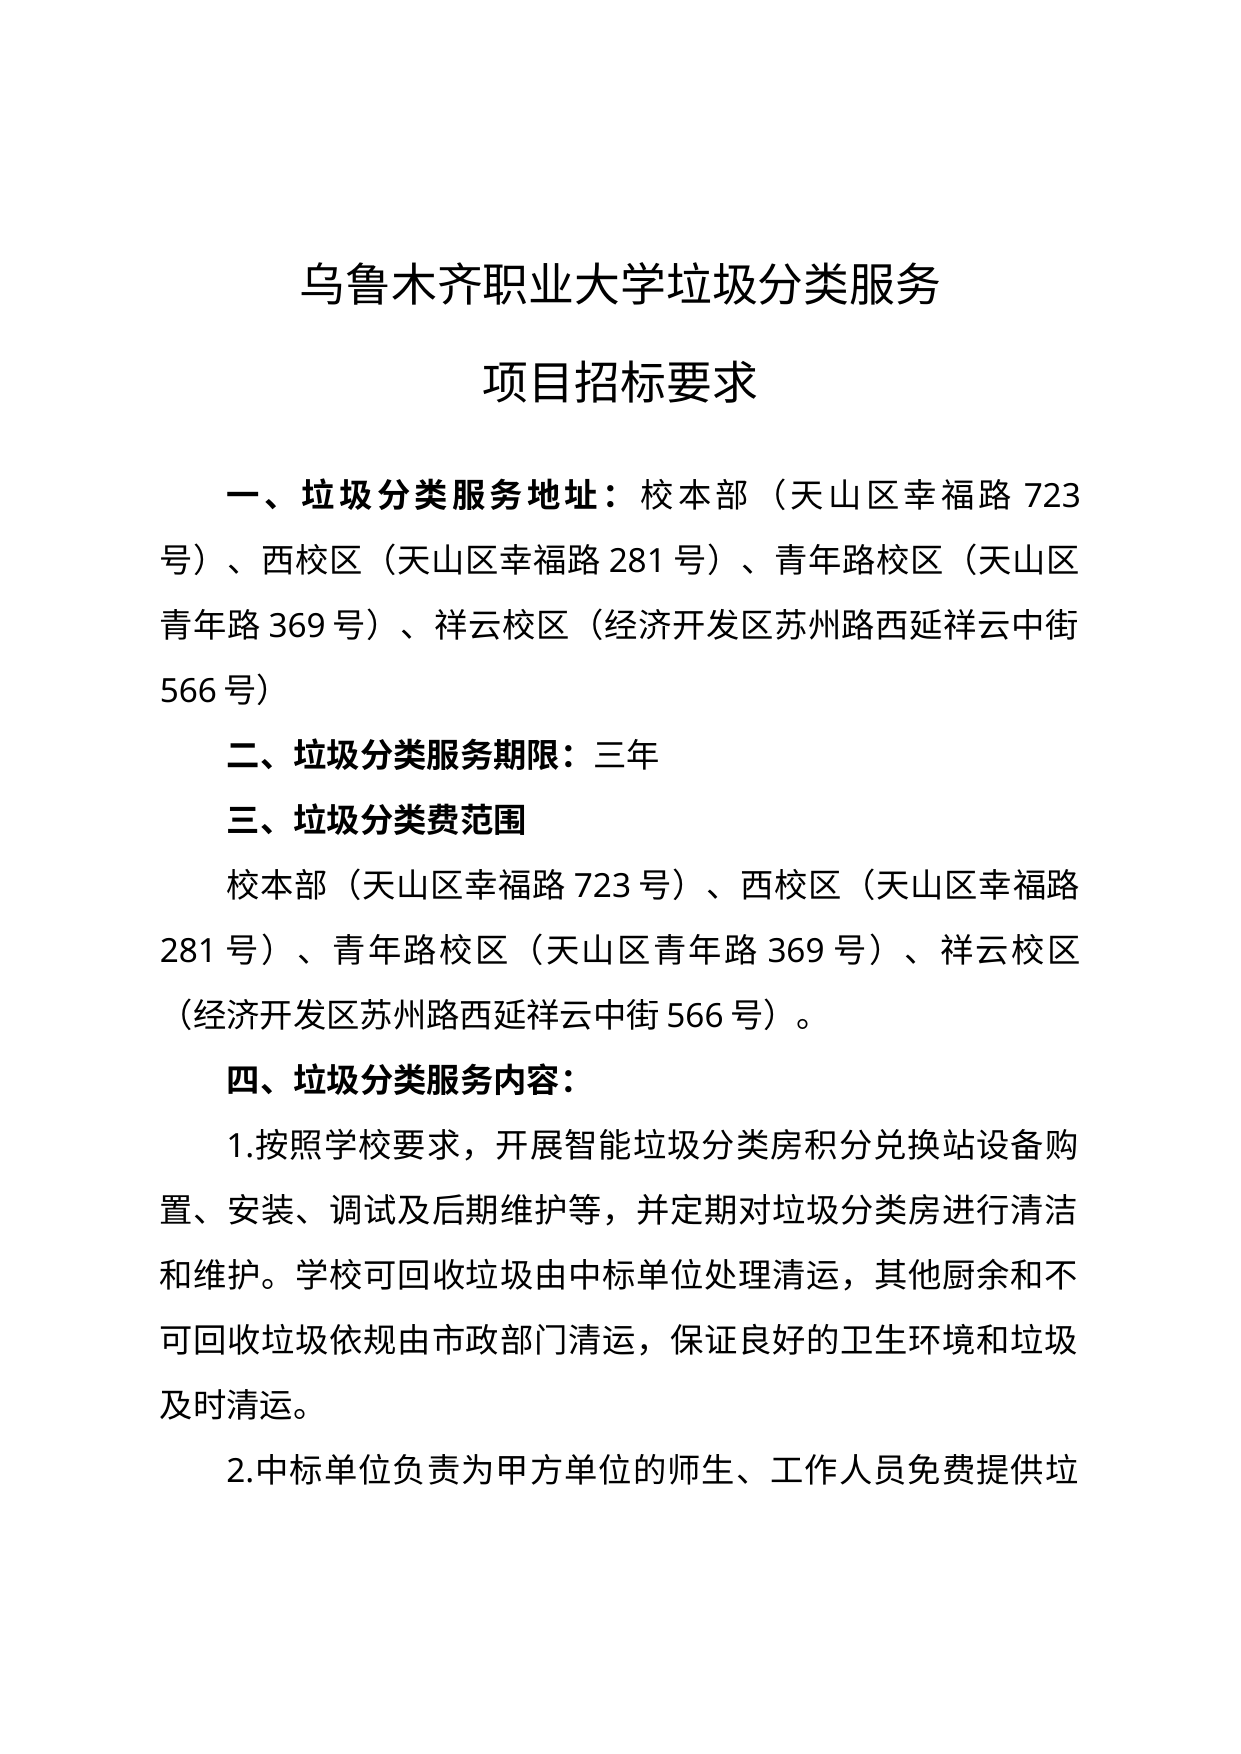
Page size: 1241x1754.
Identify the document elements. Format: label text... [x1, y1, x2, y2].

list 三、垃圾分类费范围 [159, 785, 1081, 850]
list 1.按照学校要求，开展智能垃圾分类房积分兑换站设备购置、安装、调试及后期维护等，并定期对垃圾分类房进行清洁和维护。学校可回收垃圾由中标单位处理清运，其他厨余和不可回收垃圾依规由市政部门清运，保证良好的卫生环境和垃圾及时清运。 [159, 1110, 1081, 1435]
text 项目招标要求 [159, 330, 1081, 428]
list 一、垃圾分类服务地址：校本部（天山区幸福路723号）、西校区（天山区幸福路281号）、青年路校区（天山区青年路369号）、祥云校区（经济开发区苏州路西延祥云中街566号） [159, 460, 1081, 720]
text 乌鲁木齐职业大学垃圾分类服务 [159, 233, 1081, 330]
list 校本部（天山区幸福路723号）、西校区（天山区幸福路281号）、青年路校区（天山区青年路369号）、祥云校区（经济开发区苏州路西延祥云中街566号）。 [159, 850, 1081, 1045]
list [159, 1435, 1081, 1500]
list 四、垃圾分类服务内容： [159, 1045, 1081, 1110]
list 二、垃圾分类服务期限：三年 [159, 720, 1081, 785]
